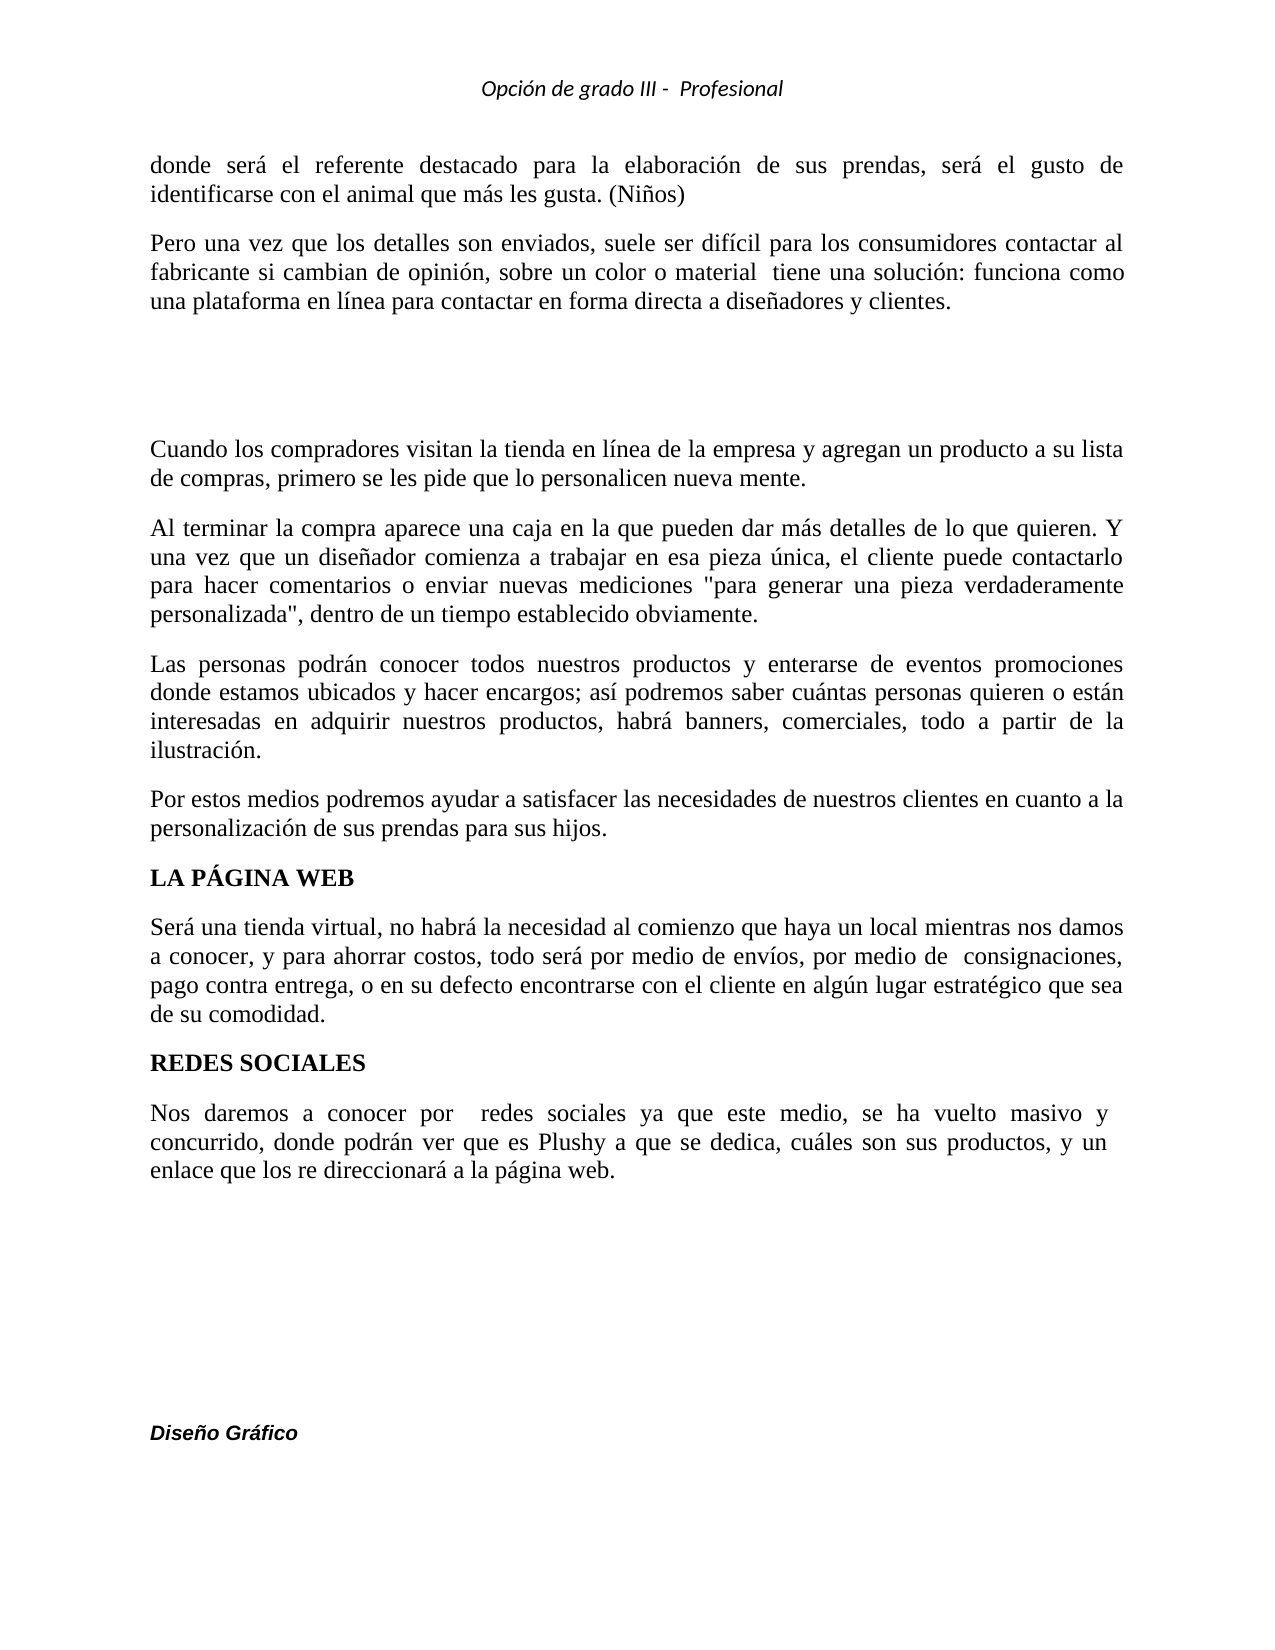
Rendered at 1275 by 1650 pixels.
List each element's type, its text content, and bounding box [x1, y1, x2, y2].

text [150, 150, 1125, 207]
text Al terminar la compra aparece una caja en la que pueden dar más detalles de lo que quieren. Y una vez que un diseñador comienza a trabajar en esa pieza única, el cliente puede contactarlo para hacer comentarios o enviar nuevas mediciones "para generar una pieza verdaderamente personalizada", dentro de un tiempo establecido obviamente. [150, 513, 1125, 628]
text Pero una vez que los detalles son enviados, suele ser difícil para los consumidores contactar al fabricante si cambian de opinión, sobre un color o material tiene una solución: funciona como una plataforma en línea para contactar en forma directa a diseñadores y clientes. [150, 228, 1125, 314]
text Cuando los compradores visitan la tienda en línea de la empresa y agregan un producto a su lista de compras, primero se les pide que lo personalicen nueva mente. [150, 434, 1125, 492]
text LA PÁGINA WEB [150, 863, 1125, 892]
text Será una tienda virtual, no habrá la necesidad al comienzo que haya un local mientras nos damos a conocer, y para ahorrar costos, todo será por medio de envíos, por medio de consignaciones, pago contra entrega, o en su defecto encontrarse con el cliente en algún lugar estratégico que sea de su comodidad. [150, 912, 1125, 1027]
text REDES SOCIALES [150, 1048, 1109, 1077]
text Nos daremos a conocer por redes sociales ya que este medio, se ha vuelto masivo y concurrido, donde podrán ver que es Plushy a que se dedica, cuáles son sus productos, y un enlace que los re direccionará a la página web. [150, 1098, 1109, 1184]
text Las personas podrán conocer todos nuestros productos y enterarse de eventos promociones donde estamos ubicados y hacer encargos; así podremos saber cuántas personas quieren o están interesadas en adquirir nuestros productos, habrá banners, comerciales, todo a partir de la ilustración. [150, 649, 1125, 764]
text Por estos medios podremos ayudar a satisfacer las necesidades de nuestros clientes en cuanto a la personalización de sus prendas para sus hijos. [150, 784, 1125, 842]
